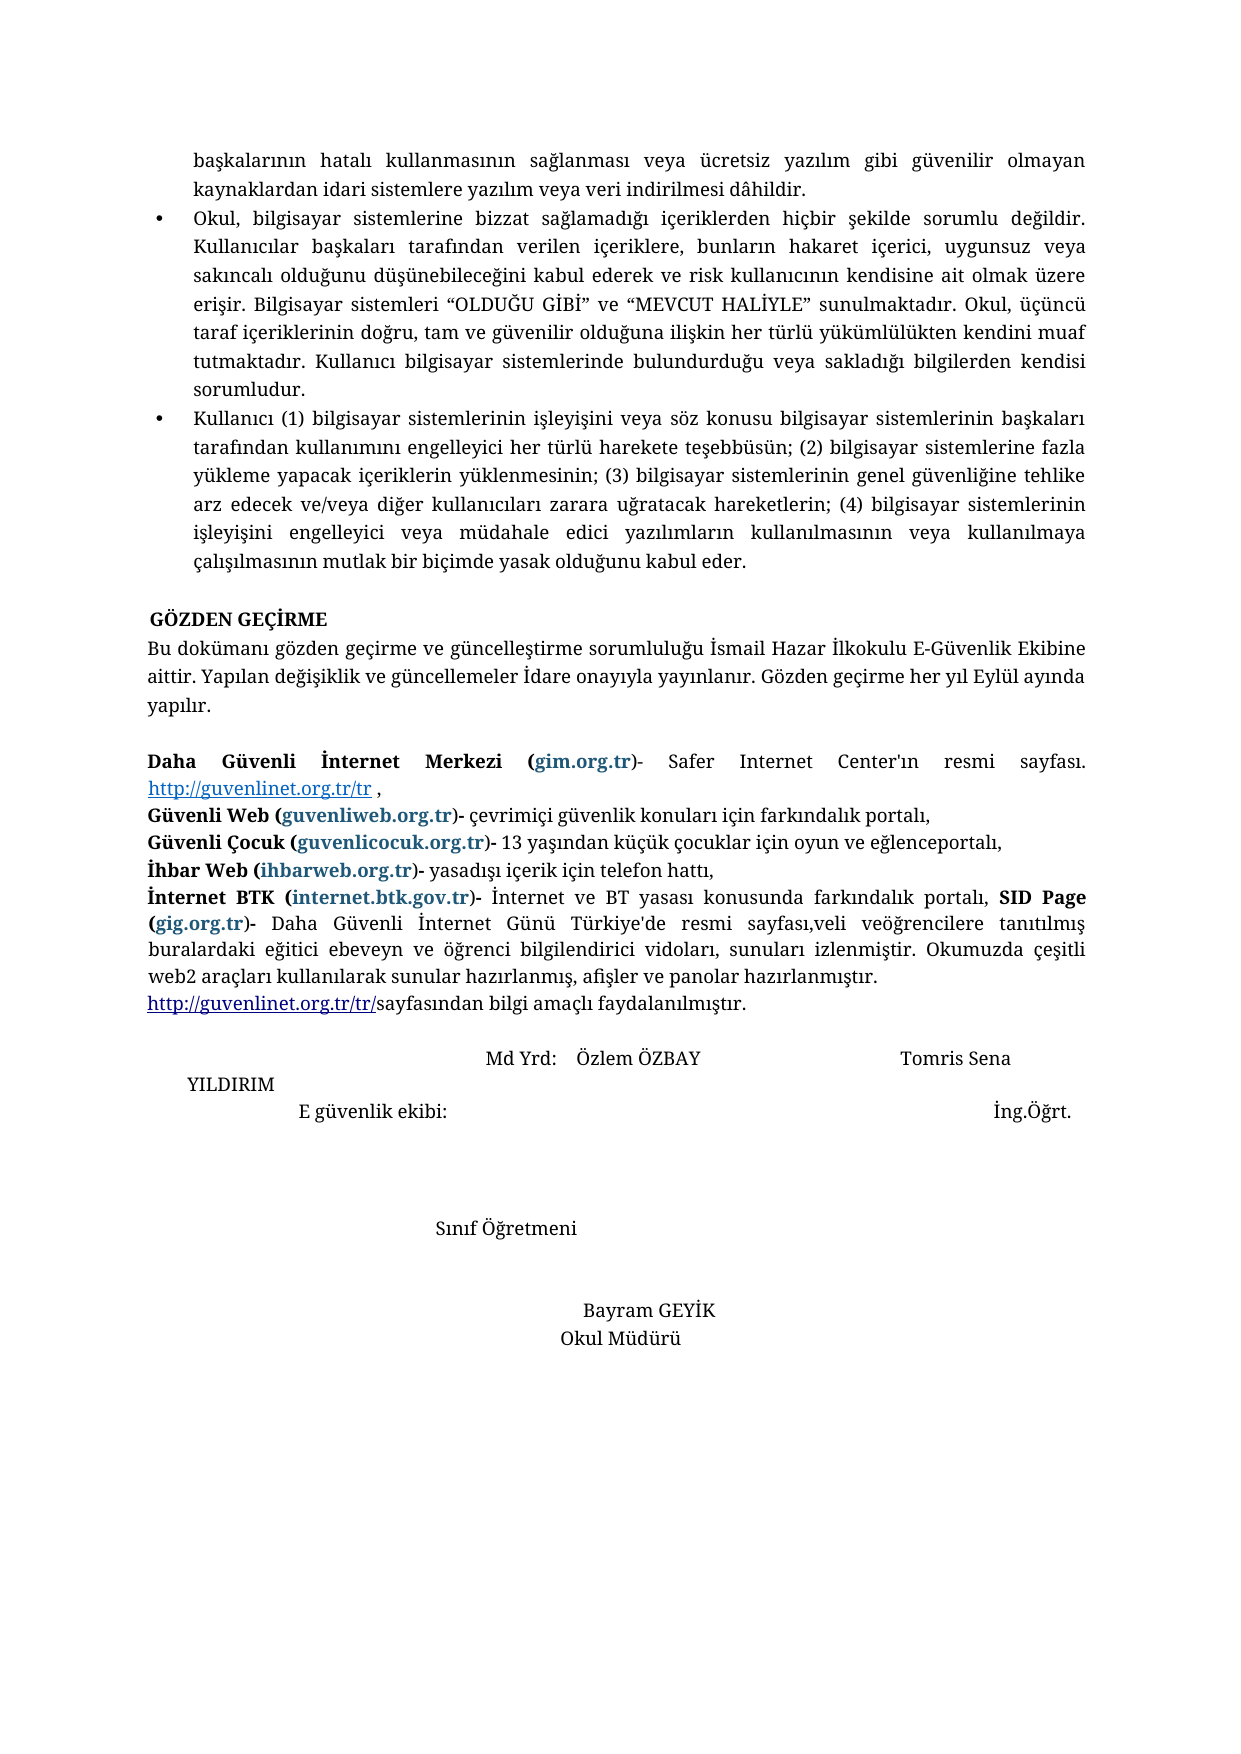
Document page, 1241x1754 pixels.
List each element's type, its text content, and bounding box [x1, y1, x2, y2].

text http://guvenlinet.org.tr/tr/sayfasından bilgi amaçlı faydalanılmıştır. [147, 990, 1087, 1016]
text E güvenlik ekibi: İng.Öğrt. [147, 1098, 1087, 1124]
subtitle GÖZDEN GEÇİRME [149, 606, 1093, 632]
text Daha Güvenli İnternet Merkezi (gim.org.tr)- Safer Internet Center'ın resmi sayfası. http://guvenlinet.org.tr/tr , [147, 749, 1087, 801]
text Bu dokümanı gözden geçirme ve güncelleştirme sorumluluğu İsmail Hazar İlkokulu E-Güvenlik Ekibine aittir. Yapılan değişiklik ve güncellemeler İdare onayıyla yayınlanır. Gözden geçirme her yıl Eylül ayında yapılır. [147, 635, 1087, 718]
list Okul, bilgisayar sistemlerine bizzat sağlamadığı içeriklerden hiçbir şekilde sorumlu değildir. Kullanıcılar başkaları tarafından verilen içeriklere, bunların hakaret içerici, uygunsuz veya sakıncalı olduğunu düşünebileceğini kabul ederek ve risk kullanıcının kendisine ait olmak üzere erişir. Bilgisayar sistemleri “OLDUĞU GİBİ” ve “MEVCUT HALİYLE” sunulmaktadır. Okul, üçüncü taraf içeriklerinin doğru, tam ve güvenilir olduğuna ilişkin her türlü yükümlülükten kendini muaf tutmaktadır. Kullanıcı bilgisayar sistemlerinde bulundurduğu veya sakladığı bilgilerden kendisi sorumludur. [156, 205, 1087, 402]
list Kullanıcı (1) bilgisayar sistemlerinin işleyişini veya söz konusu bilgisayar sistemlerinin başkaları tarafından kullanımını engelleyici her türlü harekete teşebbüsün; (2) bilgisayar sistemlerine fazla yükleme yapacak içeriklerin yüklenmesinin; (3) bilgisayar sistemlerinin genel güvenliğine tehlike arz edecek ve/veya diğer kullanıcıları zarara uğratacak hareketlerin; (4) bilgisayar sistemlerinin işleyişini engelleyici veya müdahale edici yazılımların kullanılmasının veya kullanılmaya çalışılmasının mutlak bir biçimde yasak olduğunu kabul eder. [156, 406, 1087, 574]
text Md Yrd: Özlem ÖZBAY Tomris Sena YILDIRIM [149, 1045, 1087, 1097]
text Bayram GEYİK [149, 1298, 1093, 1323]
text Güvenli Çocuk (guvenlicocuk.org.tr)- 13 yaşından küçük çocuklar için oyun ve eğlenceportalı, [147, 830, 1087, 855]
text Güvenli Web (guvenliweb.org.tr)- çevrimiçi güvenlik konuları için farkındalık portalı, [147, 802, 1087, 828]
text Okul Müdürü [149, 1325, 1093, 1351]
text Sınıf Öğretmeni [148, 1215, 1093, 1241]
text İnternet BTK (internet.btk.gov.tr)- İnternet ve BT yasası konusunda farkındalık portalı, SID Page (gig.org.tr)- Daha Güvenli İnternet Günü Türkiye'de resmi sayfası,veli veöğrencilere tanıtılmış buralardaki eğitici ebeveyn ve öğrenci bilgilendirici vidoları, sunuları izlenmiştir. Okumuzda çeşitli web2 araçları kullanılarak sunular hazırlanmış, afişler ve panolar hazırlanmıştır. [147, 884, 1087, 988]
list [156, 148, 1087, 202]
text İhbar Web (ihbarweb.org.tr)- yasadışı içerik için telefon hattı, [147, 857, 1087, 882]
